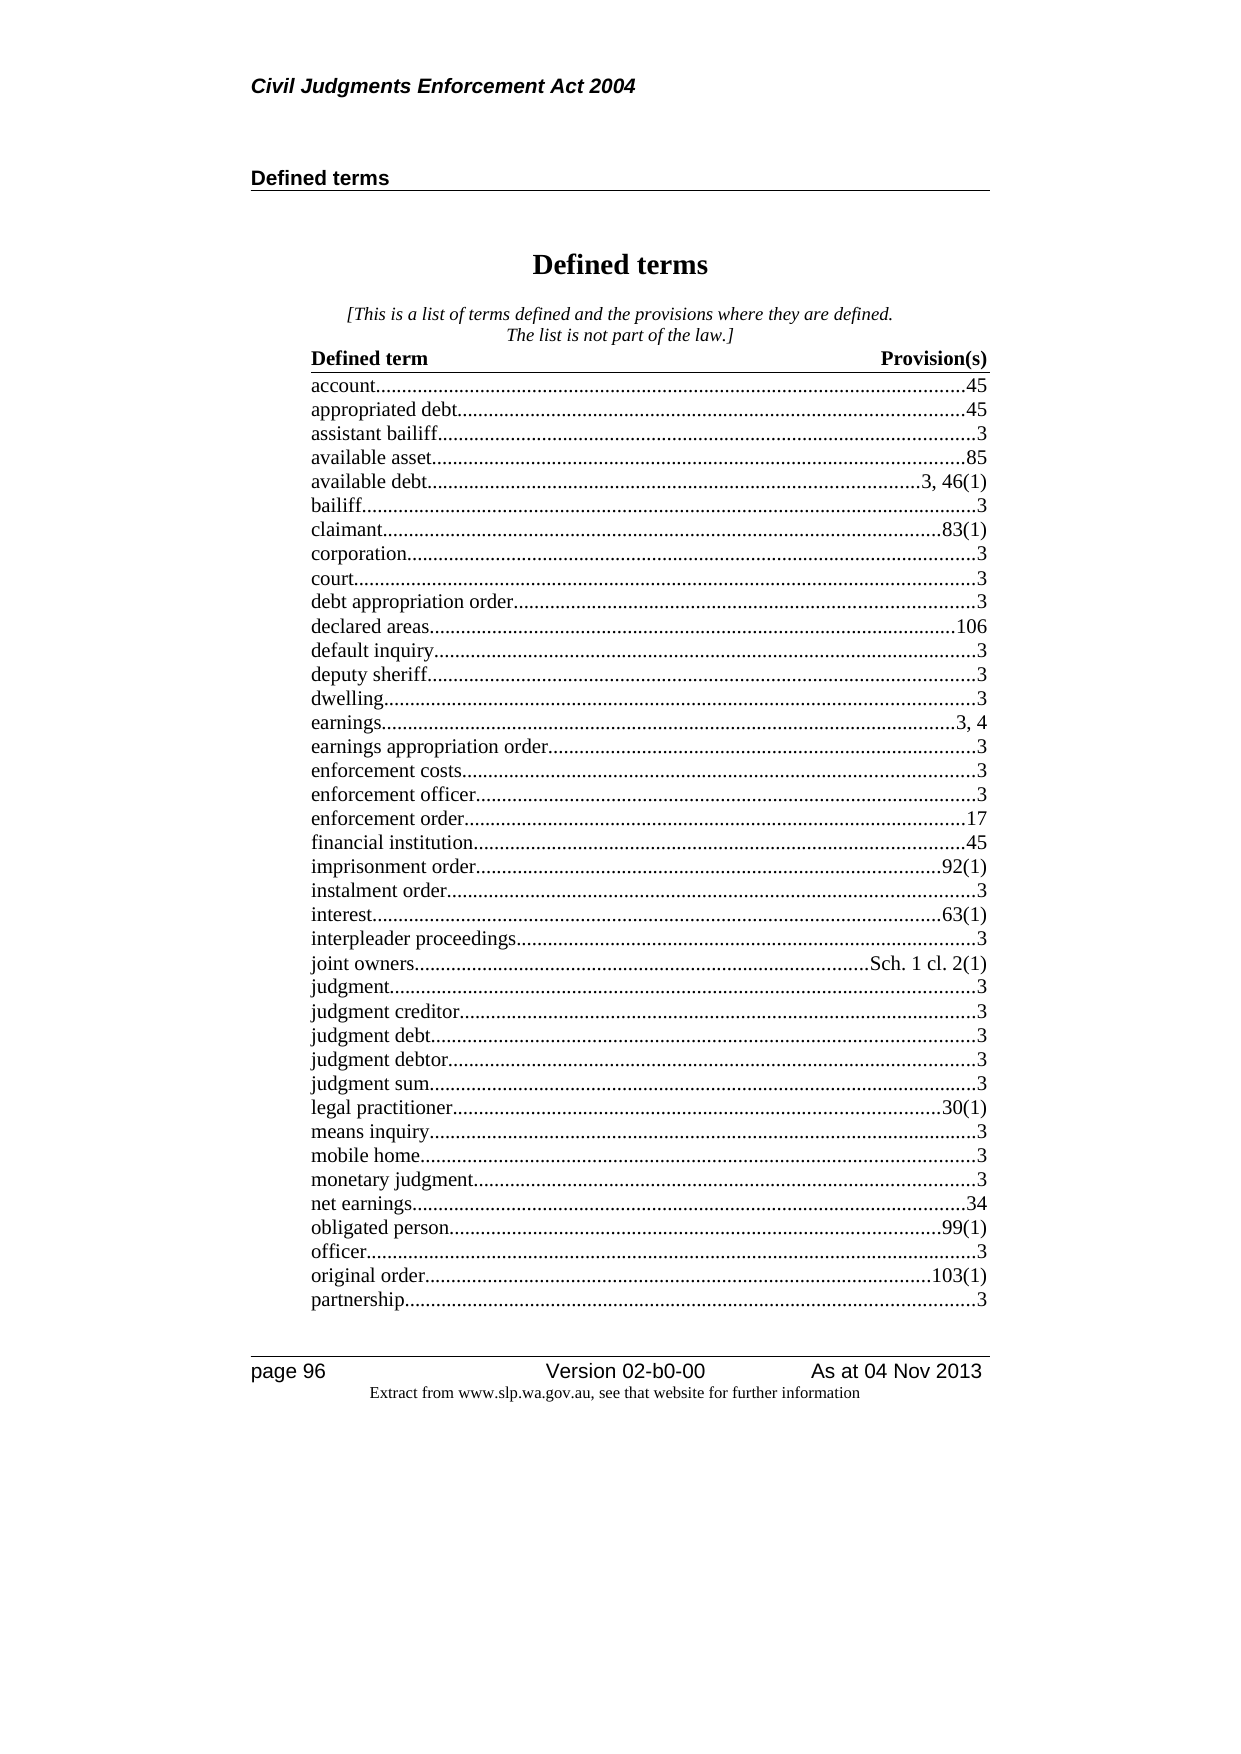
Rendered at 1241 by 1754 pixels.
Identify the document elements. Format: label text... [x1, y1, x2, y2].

text legal practitioner 30(1) [311, 1095, 929, 1119]
text officer 3 [311, 1239, 929, 1263]
text judgment debt 3 [311, 1023, 929, 1047]
text enforcement order 17 [311, 806, 929, 830]
text judgment debtor 3 [311, 1047, 929, 1071]
text judgment 3 [311, 974, 929, 998]
text corporation 3 [311, 541, 929, 565]
text appropriated debt 45 [311, 397, 929, 421]
text available debt 3, 46(1) [311, 469, 929, 493]
text Defined term Provision(s) [311, 346, 990, 372]
text interest 63(1) [311, 902, 929, 926]
text available asset 85 [311, 445, 929, 469]
text debt appropriation order 3 [311, 589, 929, 613]
text means inquiry 3 [311, 1119, 929, 1143]
text interpleader proceedings 3 [311, 926, 929, 950]
text [This is a list of terms defined and the provisions where they are defined. The list is not part of the law.] [339, 303, 901, 346]
text obligated person 99(1) [311, 1215, 929, 1239]
text joint owners Sch. 1 cl. 2(1) [311, 950, 929, 974]
text bailiff 3 [311, 493, 929, 517]
text earnings 3, 4 [311, 710, 929, 734]
text financial institution 45 [311, 830, 929, 854]
text deputy sheriff 3 [311, 662, 929, 686]
text account 45 [311, 373, 929, 397]
text instalment order 3 [311, 878, 929, 902]
text imprisonment order 92(1) [311, 854, 929, 878]
text enforcement costs 3 [311, 758, 929, 782]
text default inquiry 3 [311, 638, 929, 662]
text original order 103(1) [311, 1263, 929, 1287]
text assistant bailiff 3 [311, 421, 929, 445]
text judgment creditor 3 [311, 998, 929, 1023]
text enforcement officer 3 [311, 782, 929, 806]
text court 3 [311, 565, 929, 589]
text claimant 83(1) [311, 517, 929, 541]
text net earnings 34 [311, 1191, 929, 1215]
text partnership 3 [311, 1287, 929, 1311]
subtitle Defined terms [251, 247, 990, 281]
text mobile home 3 [311, 1143, 929, 1167]
text declared areas 106 [311, 613, 929, 638]
text earnings appropriation order 3 [311, 734, 929, 758]
text monetary judgment 3 [311, 1167, 929, 1191]
text judgment sum 3 [311, 1071, 929, 1095]
text dwelling 3 [311, 686, 929, 710]
